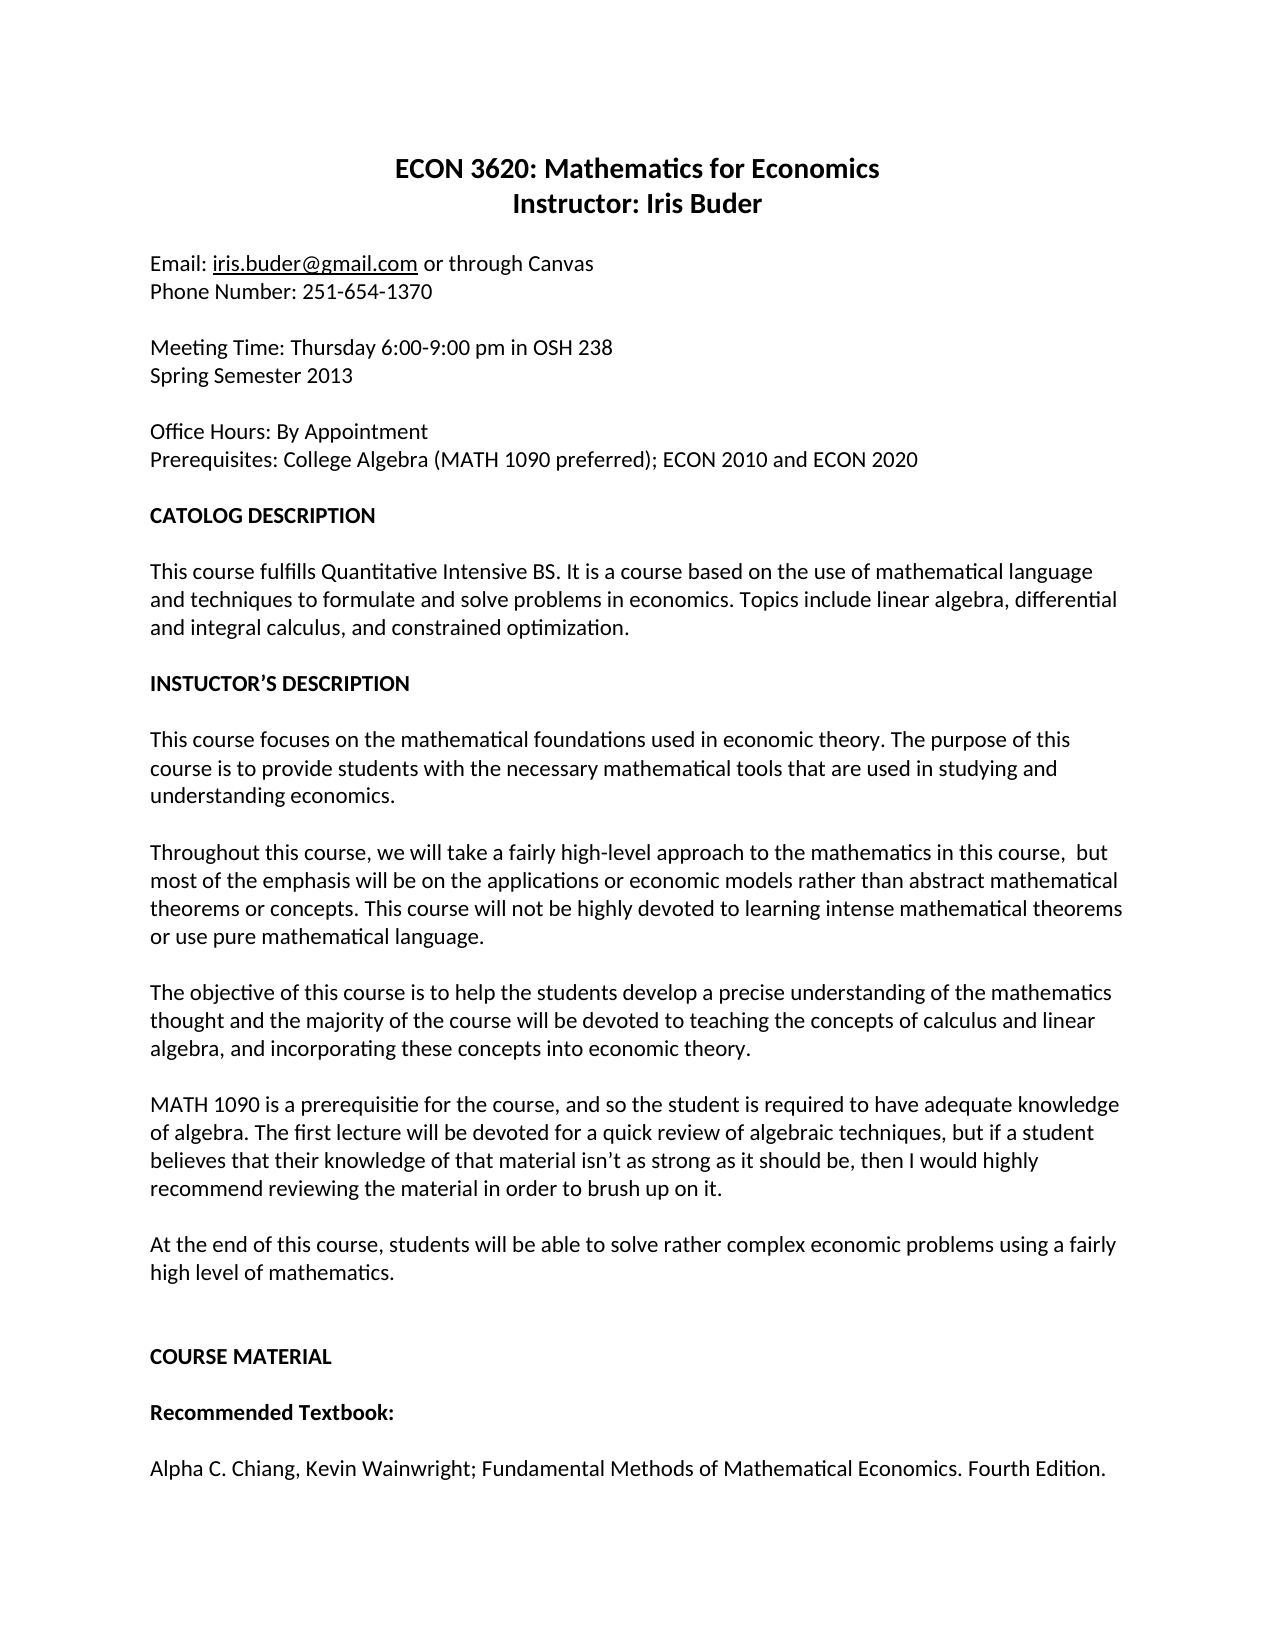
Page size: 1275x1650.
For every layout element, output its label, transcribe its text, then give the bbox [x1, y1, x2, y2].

text Office Hours: By Appointment [150, 417, 1125, 445]
text INSTUCTOR’S DESCRIPTION [150, 669, 1125, 698]
text At the end of this course, students will be able to solve rather complex economic problems using a fairly high level of mathematics. [150, 1230, 1125, 1286]
text Phone Number: 251-654-1370 [150, 277, 1125, 305]
text This course fulfills Quantitative Intensive BS. It is a course based on the use of mathematical language and techniques to formulate and solve problems in economics. Topics include linear algebra, differential and integral calculus, and constrained optimization. [150, 557, 1125, 642]
text This course focuses on the mathematical foundations used in economic theory. The purpose of this course is to provide students with the necessary mathematical tools that are used in studying and understanding economics. [150, 726, 1125, 810]
text ECON 3620: Mathematics for Economics [150, 150, 1125, 186]
text The objective of this course is to help the students develop a precise understanding of the mathematics thought and the majority of the course will be devoted to teaching the concepts of calculus and linear algebra, and incorporating these concepts into economic theory. [150, 978, 1125, 1062]
text MATH 1090 is a prerequisitie for the course, and so the student is required to have adequate knowledge of algebra. The first lecture will be devoted for a quick review of algebraic techniques, but if a student believes that their knowledge of that material isn’t as strong as it should be, then I would highly recommend reviewing the material in order to brush up on it. [150, 1090, 1125, 1202]
text Meeting Time: Thursday 6:00-9:00 pm in OSH 238 [150, 333, 1125, 361]
text Spring Semester 2013 [150, 361, 1125, 389]
text Recommended Textbook: [150, 1398, 1125, 1426]
text Alpha C. Chiang, Kevin Wainwright; Fundamental Methods of Mathematical Economics. Fourth Edition. [150, 1454, 1125, 1482]
text Instructor: Iris Buder [150, 186, 1125, 221]
text CATOLOG DESCRIPTION [150, 501, 1125, 529]
text Prerequisites: College Algebra (MATH 1090 preferred); ECON 2010 and ECON 2020 [150, 445, 1125, 473]
text Throughout this course, we will take a fairly high-level approach to the mathematics in this course, but most of the emphasis will be on the applications or economic models rather than abstract mathematical theorems or concepts. This course will not be highly devoted to learning intense mathematical theorems or use pure mathematical language. [150, 838, 1125, 950]
text Email: iris.buder@gmail.com or through Canvas [150, 249, 1125, 277]
text COURSE MATERIAL [150, 1342, 1125, 1370]
